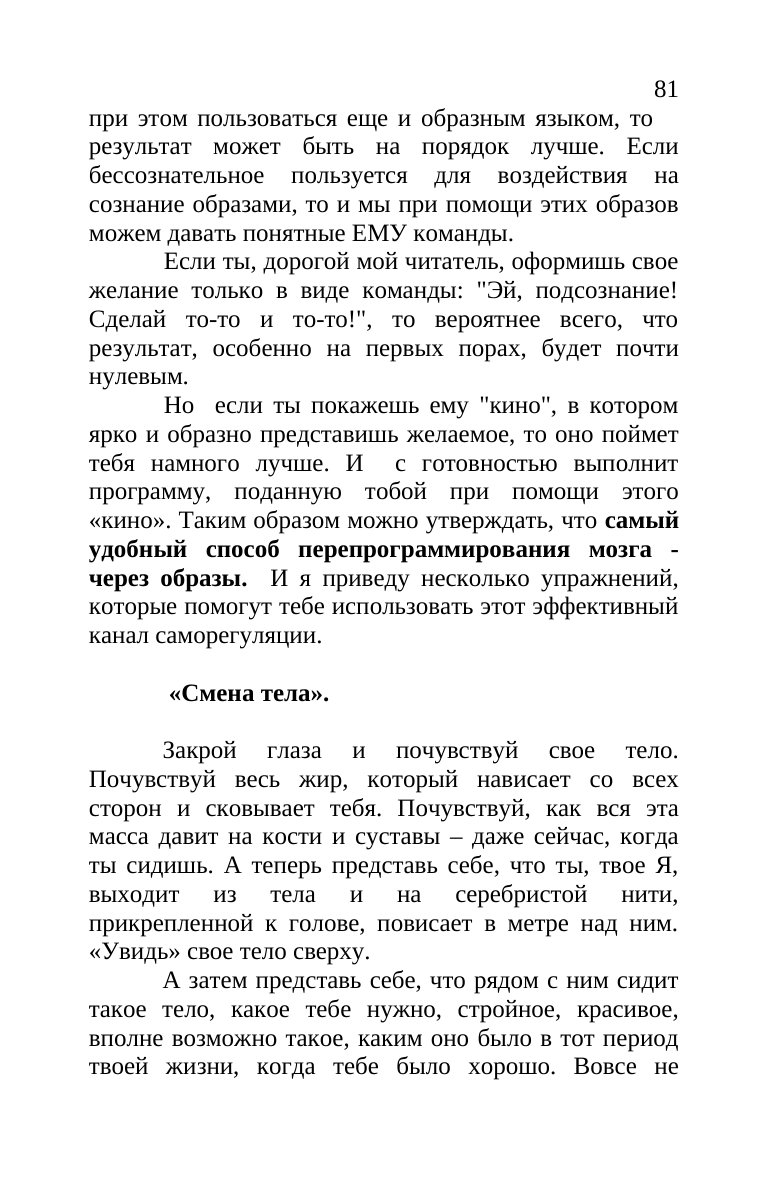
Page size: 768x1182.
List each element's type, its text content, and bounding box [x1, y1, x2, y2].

text «Смена тела». [89, 678, 679, 706]
text Если ты, дорогой мой читатель, оформишь свое желание только в виде команды: "Эй, подсознание! Сделай то-то и то-то!", то вероятнее всего, что результат, особенно на первых порах, будет почти нулевым. [89, 246, 679, 390]
text Но если ты покажешь ему "кино", в котором ярко и образно представишь желаемое, то оно поймет тебя намного лучше. И с готовностью выполнит программу, поданную тобой при помощи этого «кино». Таким образом можно утверждать, что самый удобный способ перепрограммирования мозга - через образы. И я приведу несколько упражнений, которые помогут тебе использовать этот эффективный канал саморегуляции. [89, 390, 679, 649]
text Закрой глаза и почувствуй свое тело. Почувствуй весь жир, который нависает со всех сторон и сковывает тебя. Почувствуй, как вся эта масса давит на кости и суставы – даже сейчас, когда ты сидишь. А теперь представь себе, что ты, твое Я, выходит из тела и на серебристой нити, прикрепленной к голове, повисает в метре над ним. «Увидь» свое тело сверху. [89, 735, 679, 965]
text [89, 965, 679, 1080]
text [89, 103, 679, 246]
